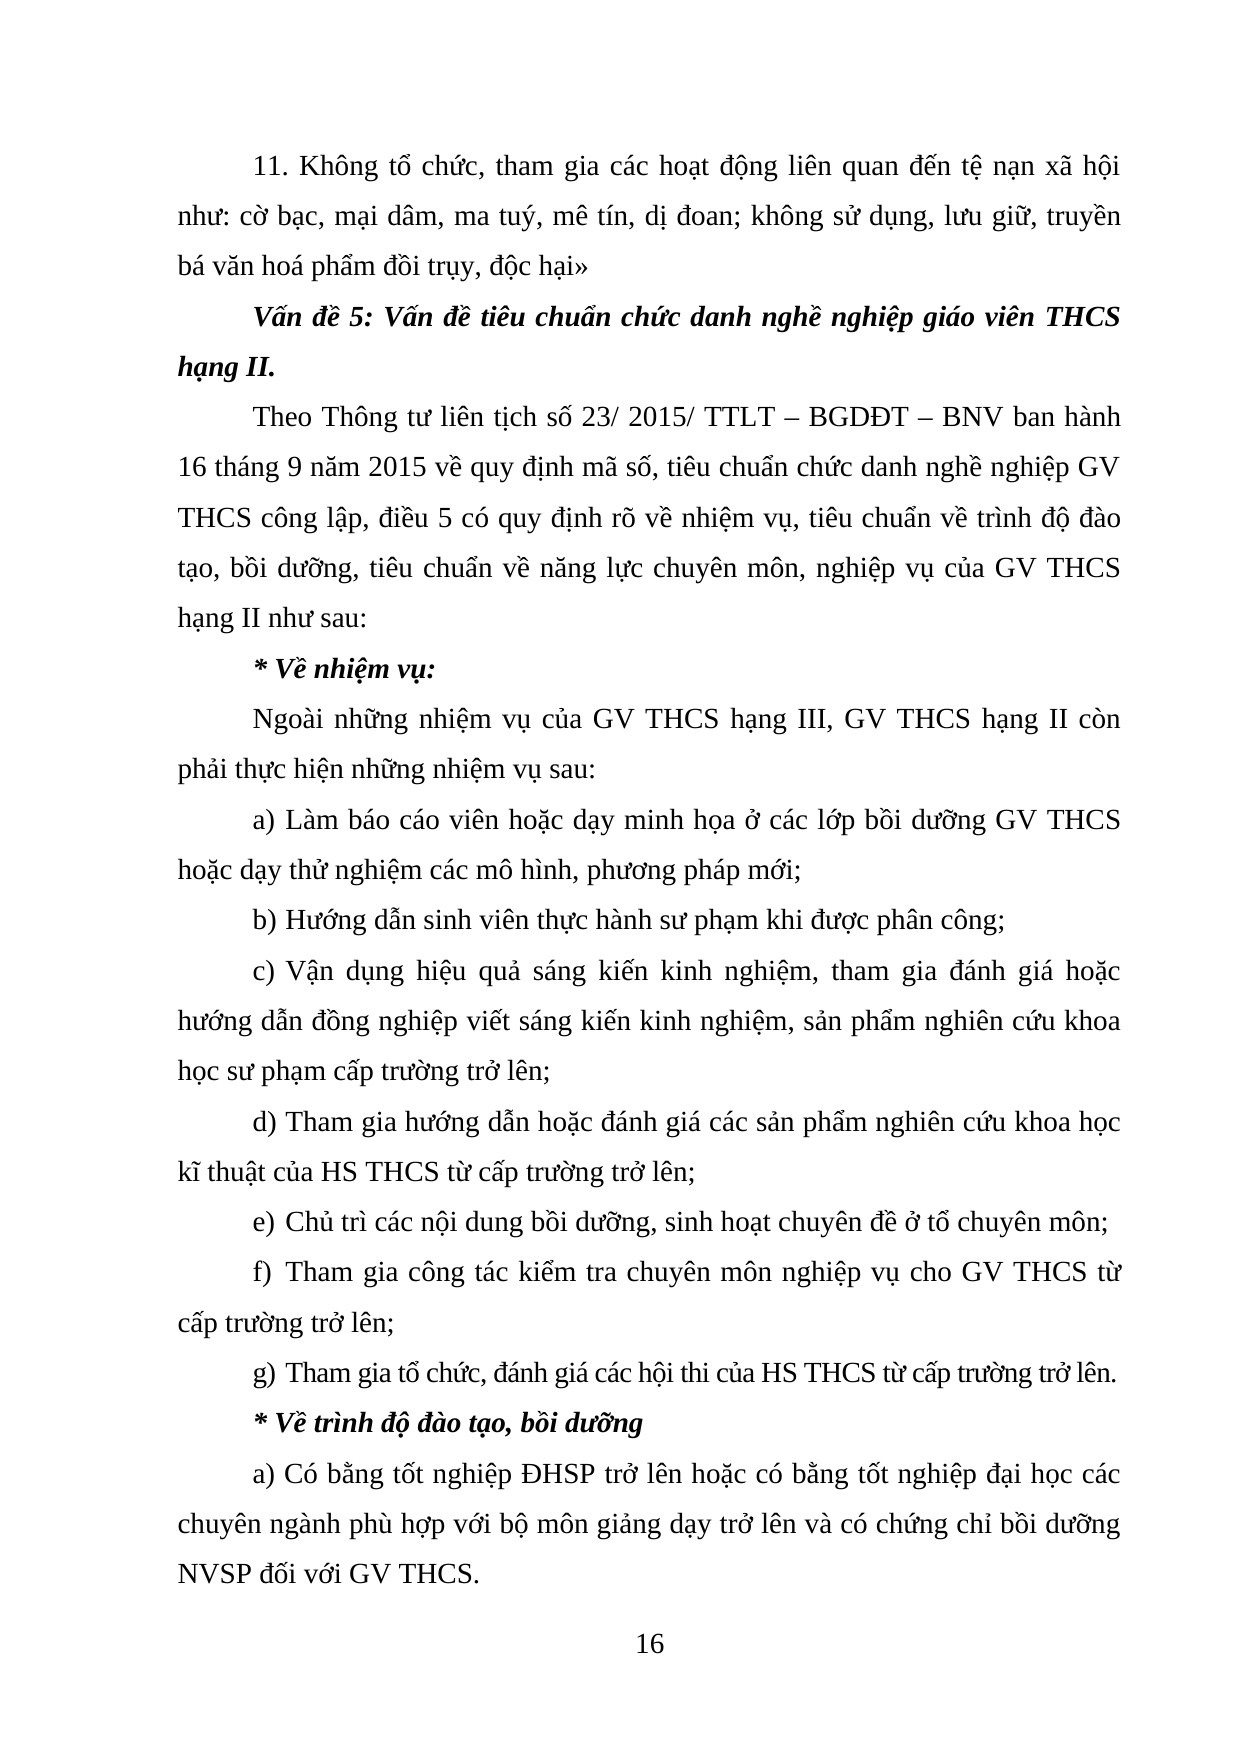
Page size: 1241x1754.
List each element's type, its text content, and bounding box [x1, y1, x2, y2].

text a) Có bằng tốt nghiệp ĐHSP trở lên hoặc có bằng tốt nghiệp đại học các chuyên ngành phù hợp với bộ môn giảng dạy trở lên và có chứng chỉ bồi dưỡng NVSP đối với GV THCS. [177, 1456, 1122, 1590]
list Chủ trì các nội dung bồi dưỡng, sinh hoạt chuyên đề ở tổ chuyên môn; [177, 1204, 1122, 1238]
text * Về trình độ đào tạo, bồi dưỡng [177, 1406, 1122, 1439]
list Hướng dẫn sinh viên thực hành sư phạm khi được phân công; [177, 902, 1122, 936]
list Vận dụng hiệu quả sáng kiến kinh nghiệm, tham gia đánh giá hoặc hướng dẫn đồng nghiệp viết sáng kiến kinh nghiệm, sản phẩm nghiên cứu khoa học sư phạm cấp trường trở lên; [177, 953, 1122, 1087]
text Vấn đề 5: Vấn đề tiêu chuẩn chức danh nghề nghiệp giáo viên THCS hạng II. [177, 299, 1122, 382]
text * Về nhiệm vụ: [177, 651, 1122, 684]
text Theo Thông tư liên tịch số 23/ 2015/ TTLT – BGDĐT – BNV ban hành 16 tháng 9 năm 2015 về quy định mã số, tiêu chuẩn chức danh nghề nghiệp GV THCS công lập, điều 5 có quy định rõ về nhiệm vụ, tiêu chuẩn về trình độ đào tạo, bồi dưỡng, tiêu chuẩn về năng lực chuyên môn, nghiệp vụ của GV THCS hạng II như sau: [177, 399, 1122, 634]
text 11. Không tổ chức, tham gia các hoạt động liên quan đến tệ nạn xã hội như: cờ bạc, mại dâm, ma tuý, mê tín, dị đoan; không sử dụng, lưu giữ, truyền bá văn hoá phẩm đồi trụy, độc hại» [177, 148, 1122, 282]
text Ngoài những nhiệm vụ của GV THCS hạng III, GV THCS hạng II còn phải thực hiện những nhiệm vụ sau: [177, 701, 1122, 785]
list Tham gia hướng dẫn hoặc đánh giá các sản phẩm nghiên cứu khoa học kĩ thuật của HS THCS từ cấp trường trở lên; [177, 1104, 1122, 1187]
list Làm báo cáo viên hoặc dạy minh họa ở các lớp bồi dưỡng GV THCS hoặc dạy thử nghiệm các mô hình, phương pháp mới; [177, 802, 1122, 886]
list Tham gia tổ chức, đánh giá các hội thi của HS THCS từ cấp trường trở lên. [177, 1355, 1122, 1389]
list Tham gia công tác kiểm tra chuyên môn nghiệp vụ cho GV THCS từ cấp trường trở lên; [177, 1254, 1122, 1338]
